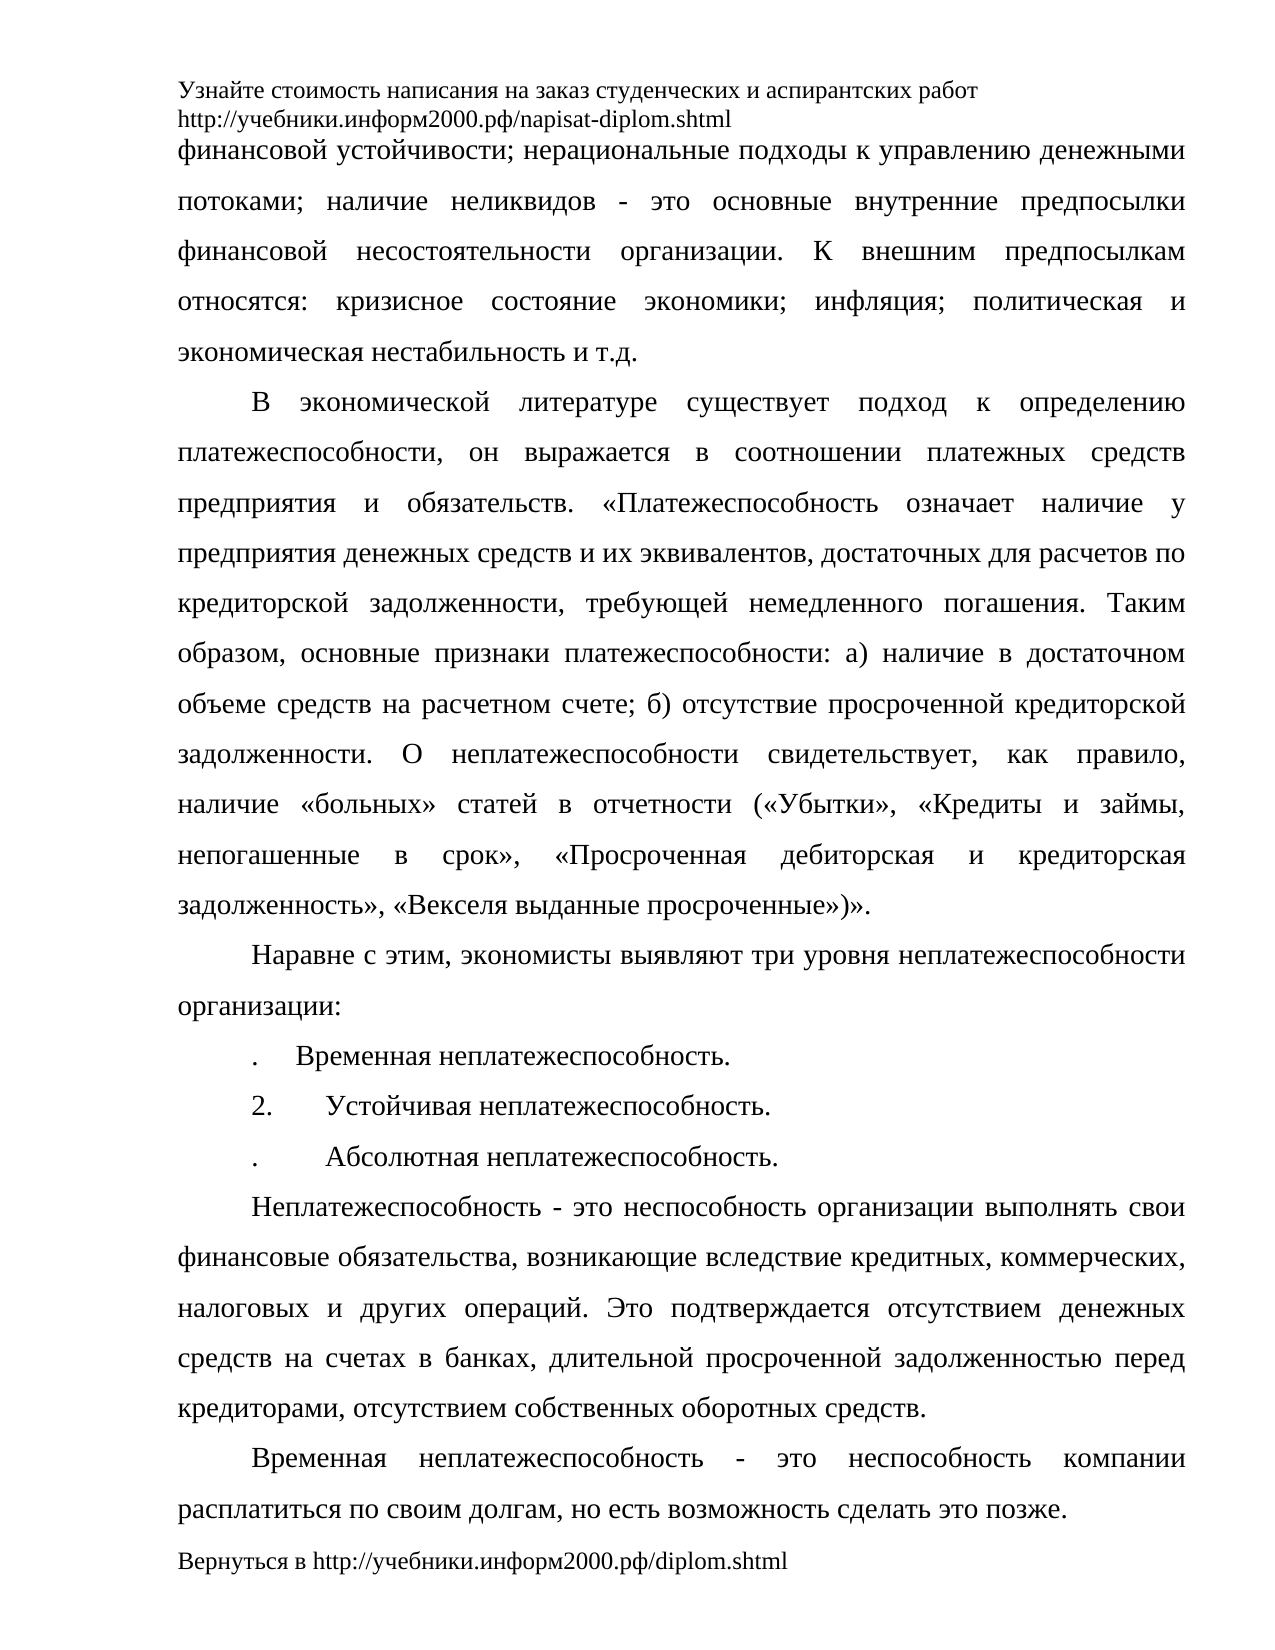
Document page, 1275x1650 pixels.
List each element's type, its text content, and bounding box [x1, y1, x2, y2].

text . Временная неплатежеспособность. [177, 1038, 1186, 1072]
text Наравне с этим, экономисты выявляют три уровня неплатежеспособности организации: [177, 937, 1186, 1021]
text . Абсолютная неплатежеспособность. [177, 1139, 1186, 1172]
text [177, 132, 1186, 367]
text Неплатежеспособность - это неспособность организации выполнять свои финансовые обязательства, возникающие вследствие кредитных, коммерческих, налоговых и других операций. Это подтверждается отсутствием денежных средств на счетах в банках, длительной просроченной задолженностью перед кредиторами, отсутствием собственных оборотных средств. [177, 1189, 1186, 1424]
text 2. Устойчивая неплатежеспособность. [177, 1088, 1186, 1122]
text Временная неплатежеспособность - это неспособность компании расплатиться по своим долгам, но есть возможность сделать это позже. [177, 1441, 1186, 1524]
text В экономической литературе существует подход к определению платежеспособности, он выражается в соотношении платежных средств предприятия и обязательств. «Платежеспособность означает наличие у предприятия денежных средств и их эквивалентов, достаточных для расчетов по кредиторской задолженности, требующей немедленного погашения. Таким образом, основные признаки платежеспособности: а) наличие в достаточном объеме средств на расчетном счете; б) отсутствие просроченной кредиторской задолженности. О неплатежеспособности свидетельствует, как правило, наличие «больных» статей в отчетности («Убытки», «Кредиты и займы, непогашенные в срок», «Просроченная дебиторская и кредиторская задолженность», «Векселя выданные просроченные»)». [177, 384, 1186, 921]
